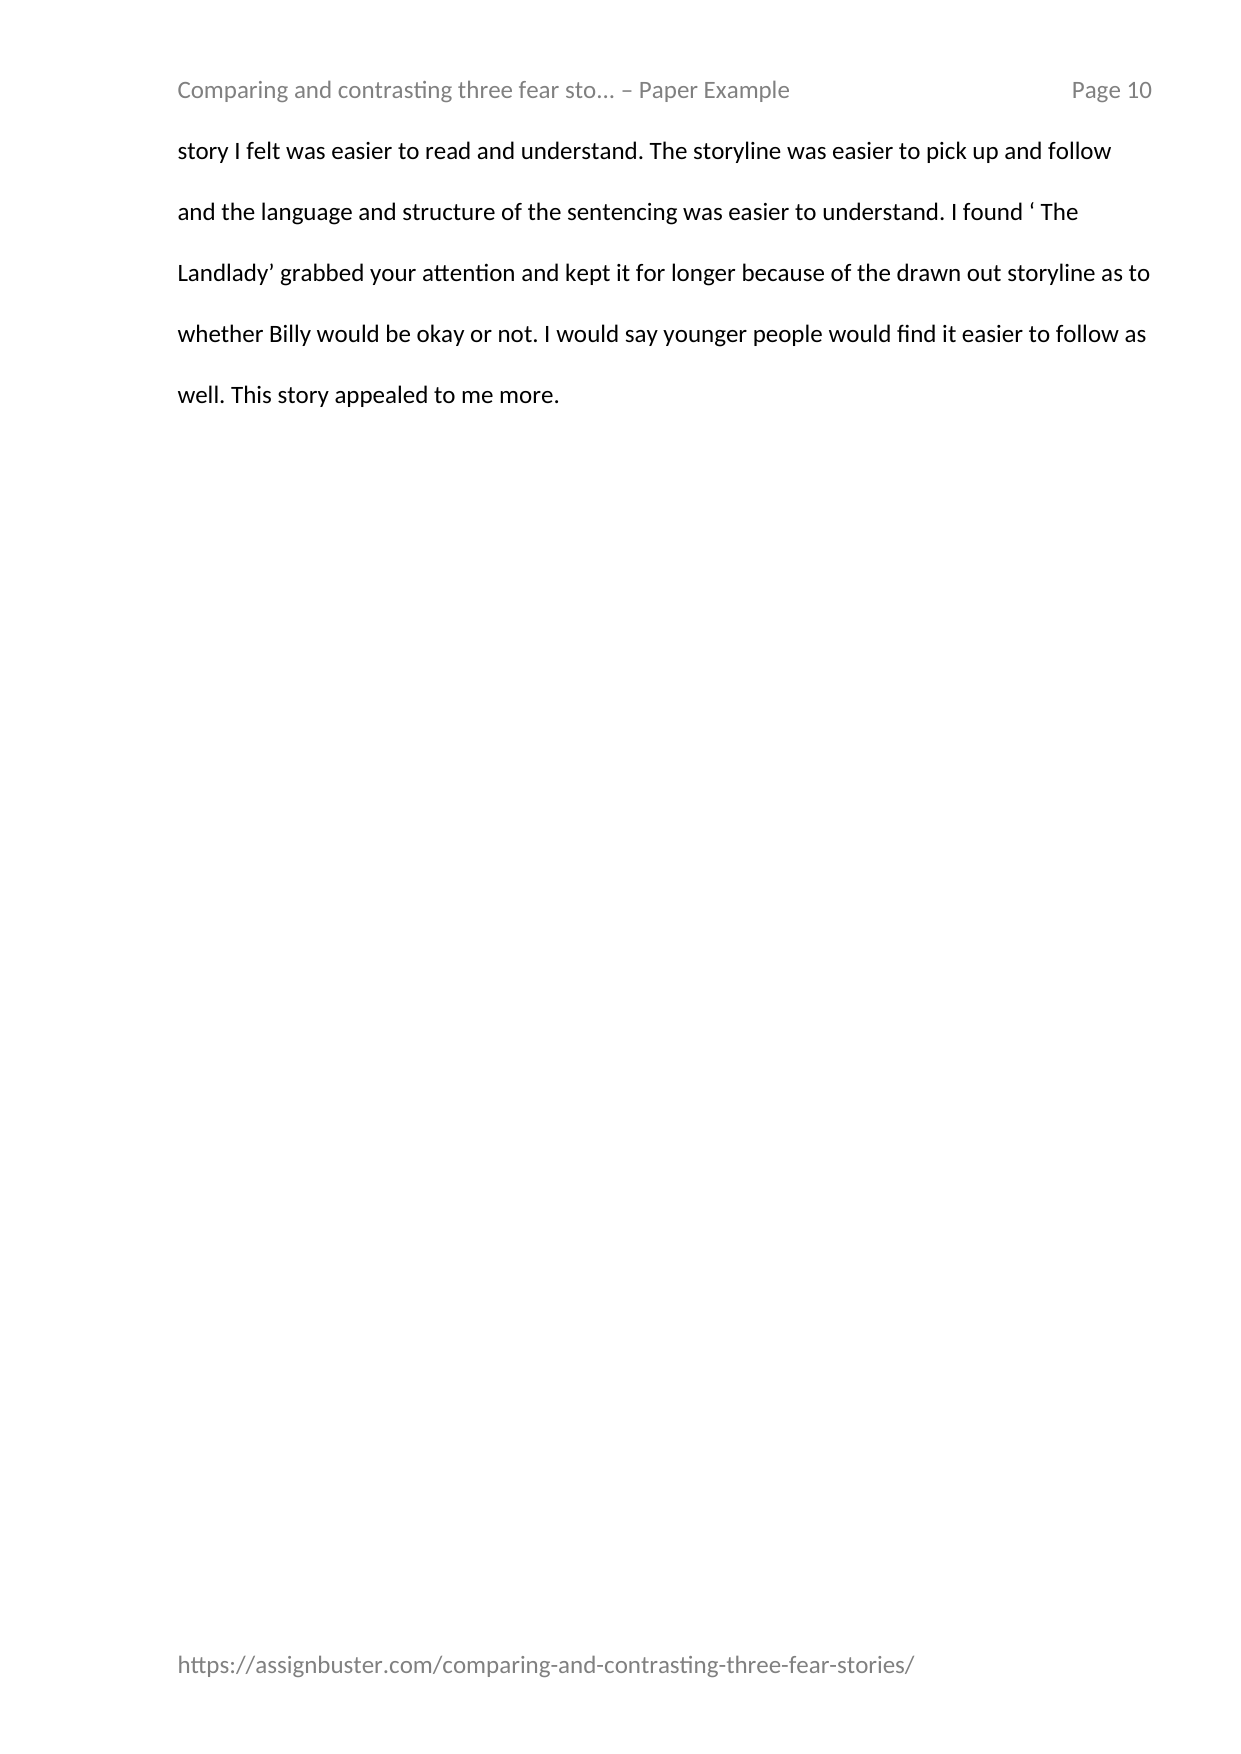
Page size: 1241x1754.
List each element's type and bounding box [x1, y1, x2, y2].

text [177, 135, 1152, 409]
